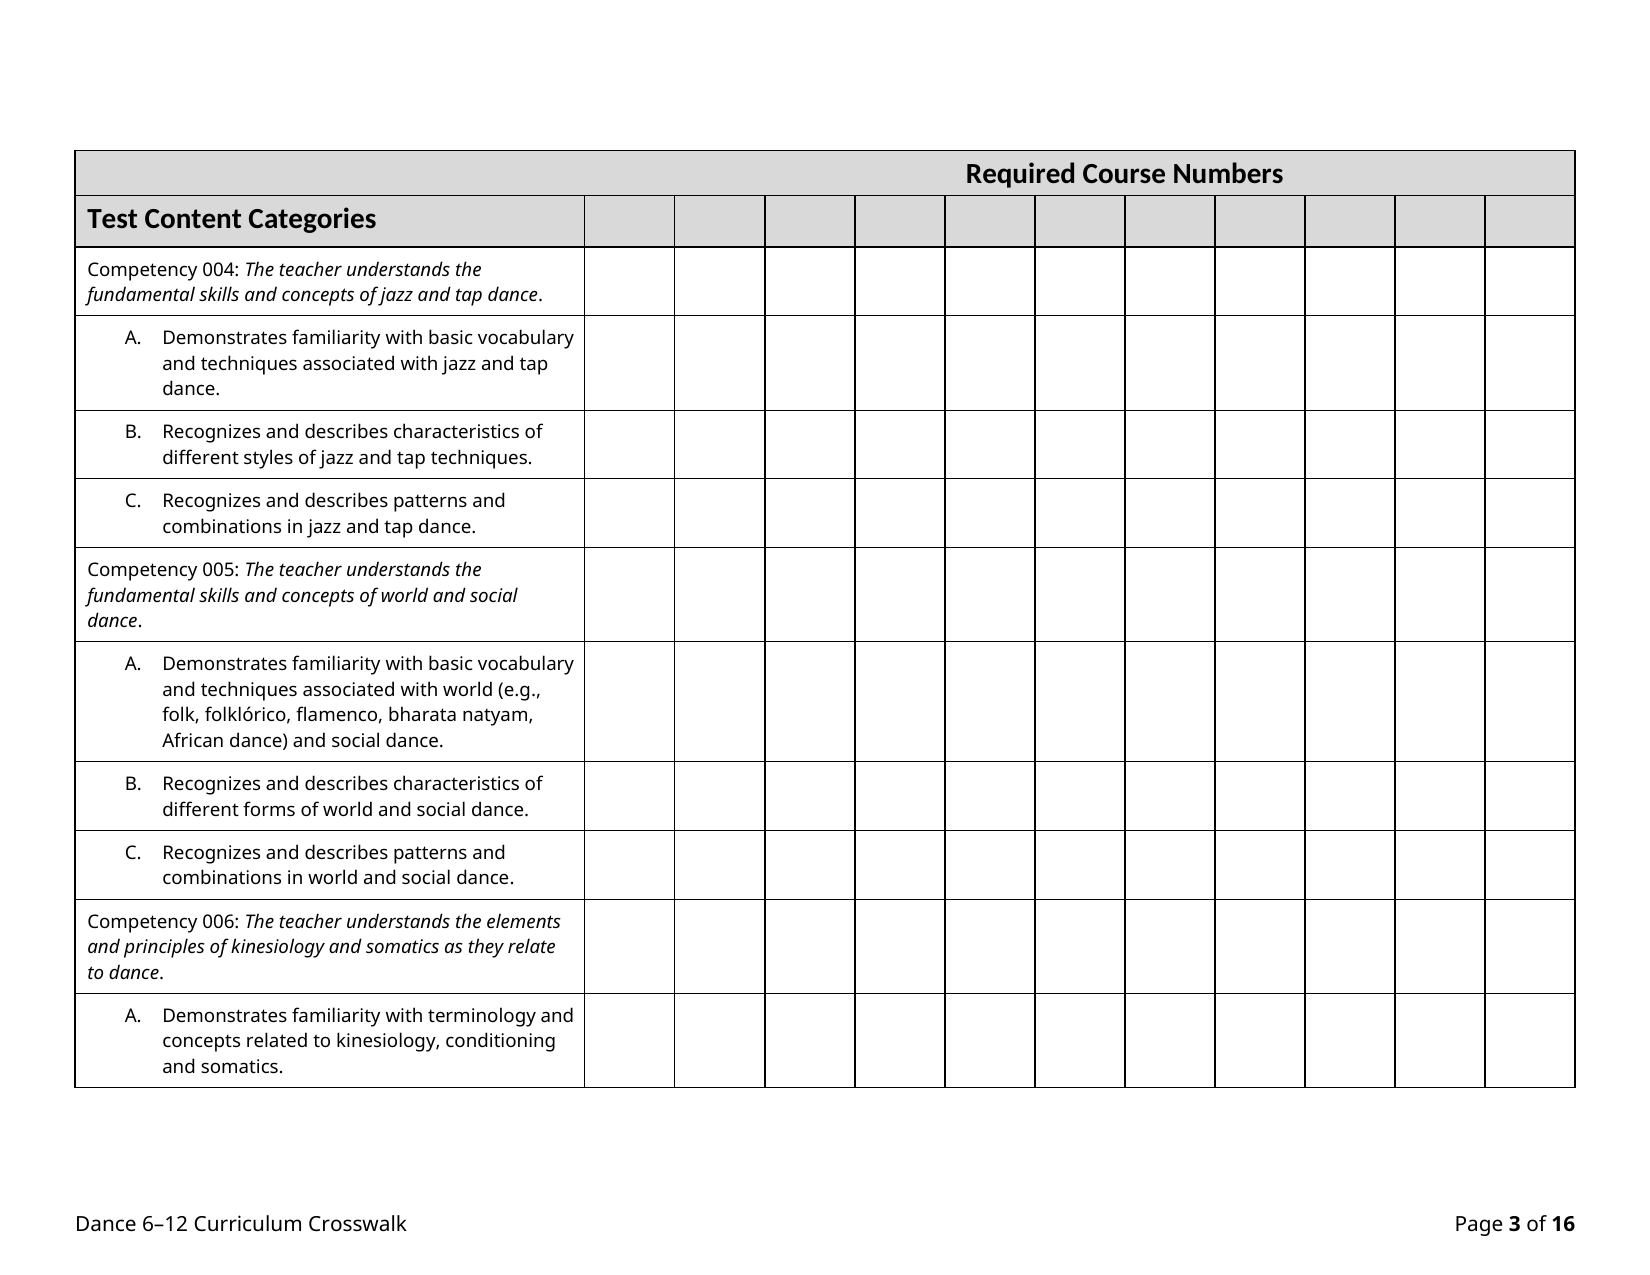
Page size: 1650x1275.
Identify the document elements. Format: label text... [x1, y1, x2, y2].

table_cell [1486, 316, 1574, 409]
table_cell [675, 548, 764, 641]
table_cell [1036, 248, 1124, 315]
table_cell [1486, 831, 1574, 898]
table_cell [946, 479, 1034, 547]
table_cell [1216, 642, 1304, 761]
table_cell [675, 994, 764, 1087]
table_cell [766, 642, 854, 761]
table_cell Competency 004: The teacher understands the fundamental skills and concepts of jazz and tap dance. [76, 248, 584, 315]
table_cell [1216, 762, 1304, 830]
table_cell Demonstrates familiarity with basic vocabulary and techniques associated with jazz and tap dance. [76, 316, 584, 409]
table_cell [856, 316, 944, 409]
table_cell [1306, 831, 1394, 898]
table_cell [585, 479, 674, 547]
table_cell [766, 196, 854, 246]
table_cell [946, 196, 1034, 246]
table_cell [1126, 900, 1214, 993]
table_cell Competency 005: The teacher understands the fundamental skills and concepts of world and social dance. [76, 548, 584, 641]
table_cell [585, 548, 674, 641]
table_cell [766, 316, 854, 409]
table_cell [1396, 316, 1484, 409]
table_cell [1036, 411, 1124, 478]
table_cell [766, 411, 854, 478]
table_cell [1036, 316, 1124, 409]
table_cell [946, 900, 1034, 993]
table_cell [1216, 479, 1304, 547]
table_cell [1396, 762, 1484, 830]
table_cell [946, 642, 1034, 761]
table_cell [946, 548, 1034, 641]
table_cell [1126, 994, 1214, 1087]
table_cell [675, 411, 764, 478]
table_cell [1126, 548, 1214, 641]
table_cell [585, 411, 674, 478]
table_cell [1306, 994, 1394, 1087]
table_cell [1216, 831, 1304, 898]
table_cell [675, 196, 764, 246]
table_cell [1396, 994, 1484, 1087]
table_cell [1216, 248, 1304, 315]
table_cell [1126, 196, 1214, 246]
table_cell [585, 762, 674, 830]
table_cell [1396, 196, 1484, 246]
table_cell [1306, 479, 1394, 547]
table_cell [585, 994, 674, 1087]
table_cell Recognizes and describes characteristics of different styles of jazz and tap techniques. [76, 411, 584, 478]
table_cell [1126, 762, 1214, 830]
table_cell [1306, 548, 1394, 641]
table_cell [856, 479, 944, 547]
table_cell [585, 900, 674, 993]
table_cell [856, 642, 944, 761]
table_cell [675, 248, 764, 315]
table_cell [1036, 900, 1124, 993]
table_cell [856, 762, 944, 830]
table_cell [1396, 548, 1484, 641]
table_cell [766, 248, 854, 315]
table_cell Competency 006: The teacher understands the elements and principles of kinesiology and somatics as they relate to dance. [76, 900, 584, 993]
table_cell [675, 479, 764, 547]
table_cell [1486, 548, 1574, 641]
table_cell [1306, 762, 1394, 830]
table_cell Recognizes and describes characteristics of different forms of world and social dance. [76, 762, 584, 830]
table_cell [1216, 994, 1304, 1087]
table_cell [1306, 196, 1394, 246]
table_cell [1036, 642, 1124, 761]
table_cell [766, 994, 854, 1087]
table_cell [946, 762, 1034, 830]
table_cell [675, 642, 764, 761]
table_cell [766, 548, 854, 641]
table_cell [856, 548, 944, 641]
table_cell [856, 831, 944, 898]
table_cell [1396, 900, 1484, 993]
table_cell [946, 831, 1034, 898]
table_cell [1486, 994, 1574, 1087]
table_cell [856, 411, 944, 478]
table_cell [1306, 248, 1394, 315]
table_cell [946, 248, 1034, 315]
table_cell [1216, 316, 1304, 409]
table_cell [585, 248, 674, 315]
table_cell [585, 642, 674, 761]
table_cell Recognizes and describes patterns and combinations in world and social dance. [76, 831, 584, 898]
table_cell [585, 831, 674, 898]
table_cell [1216, 900, 1304, 993]
table_header Required Course Numbers [76, 151, 1574, 195]
table_cell [1486, 762, 1574, 830]
table_cell Demonstrates familiarity with basic vocabulary and techniques associated with world (e.g., folk, folklórico, flamenco, bharata natyam, African dance) and social dance. [76, 642, 584, 761]
table_cell [1396, 411, 1484, 478]
table_cell [1216, 548, 1304, 641]
table_cell [856, 196, 944, 246]
table_cell [1126, 831, 1214, 898]
table_cell [1306, 411, 1394, 478]
table_cell [1036, 831, 1124, 898]
table_cell [1216, 196, 1304, 246]
table_cell [946, 316, 1034, 409]
table_cell [675, 831, 764, 898]
table_cell [585, 316, 674, 409]
table_cell [1126, 642, 1214, 761]
table_cell [766, 900, 854, 993]
table_cell [675, 762, 764, 830]
table_cell [1036, 196, 1124, 246]
table_cell [1486, 196, 1574, 246]
table_cell [946, 994, 1034, 1087]
table_cell [1486, 900, 1574, 993]
table_cell [1396, 248, 1484, 315]
table_cell [766, 762, 854, 830]
table_cell [1126, 411, 1214, 478]
table_cell [1036, 479, 1124, 547]
table_cell [766, 479, 854, 547]
table_cell [675, 900, 764, 993]
table_cell [1486, 642, 1574, 761]
table_cell [1036, 548, 1124, 641]
table_cell [1126, 479, 1214, 547]
table_cell [856, 900, 944, 993]
table_cell [1396, 479, 1484, 547]
table_cell [1486, 411, 1574, 478]
table_cell [1306, 642, 1394, 761]
table_cell [1126, 248, 1214, 315]
table_cell [1486, 479, 1574, 547]
table_cell [675, 316, 764, 409]
table_cell [585, 196, 674, 246]
table_cell [1306, 900, 1394, 993]
table_cell [1036, 762, 1124, 830]
table_cell [856, 248, 944, 315]
table_cell [856, 994, 944, 1087]
table_cell Demonstrates familiarity with terminology and concepts related to kinesiology, conditioning and somatics. [76, 994, 584, 1087]
table_cell [1306, 316, 1394, 409]
table_cell [1396, 642, 1484, 761]
table_cell [1486, 248, 1574, 315]
table_cell [1036, 994, 1124, 1087]
table_cell Test Content Categories [76, 196, 584, 246]
table_cell [1126, 316, 1214, 409]
table_cell [766, 831, 854, 898]
table_cell Recognizes and describes patterns and combinations in jazz and tap dance. [76, 479, 584, 547]
table_cell [946, 411, 1034, 478]
table_cell [1396, 831, 1484, 898]
table_cell [1216, 411, 1304, 478]
